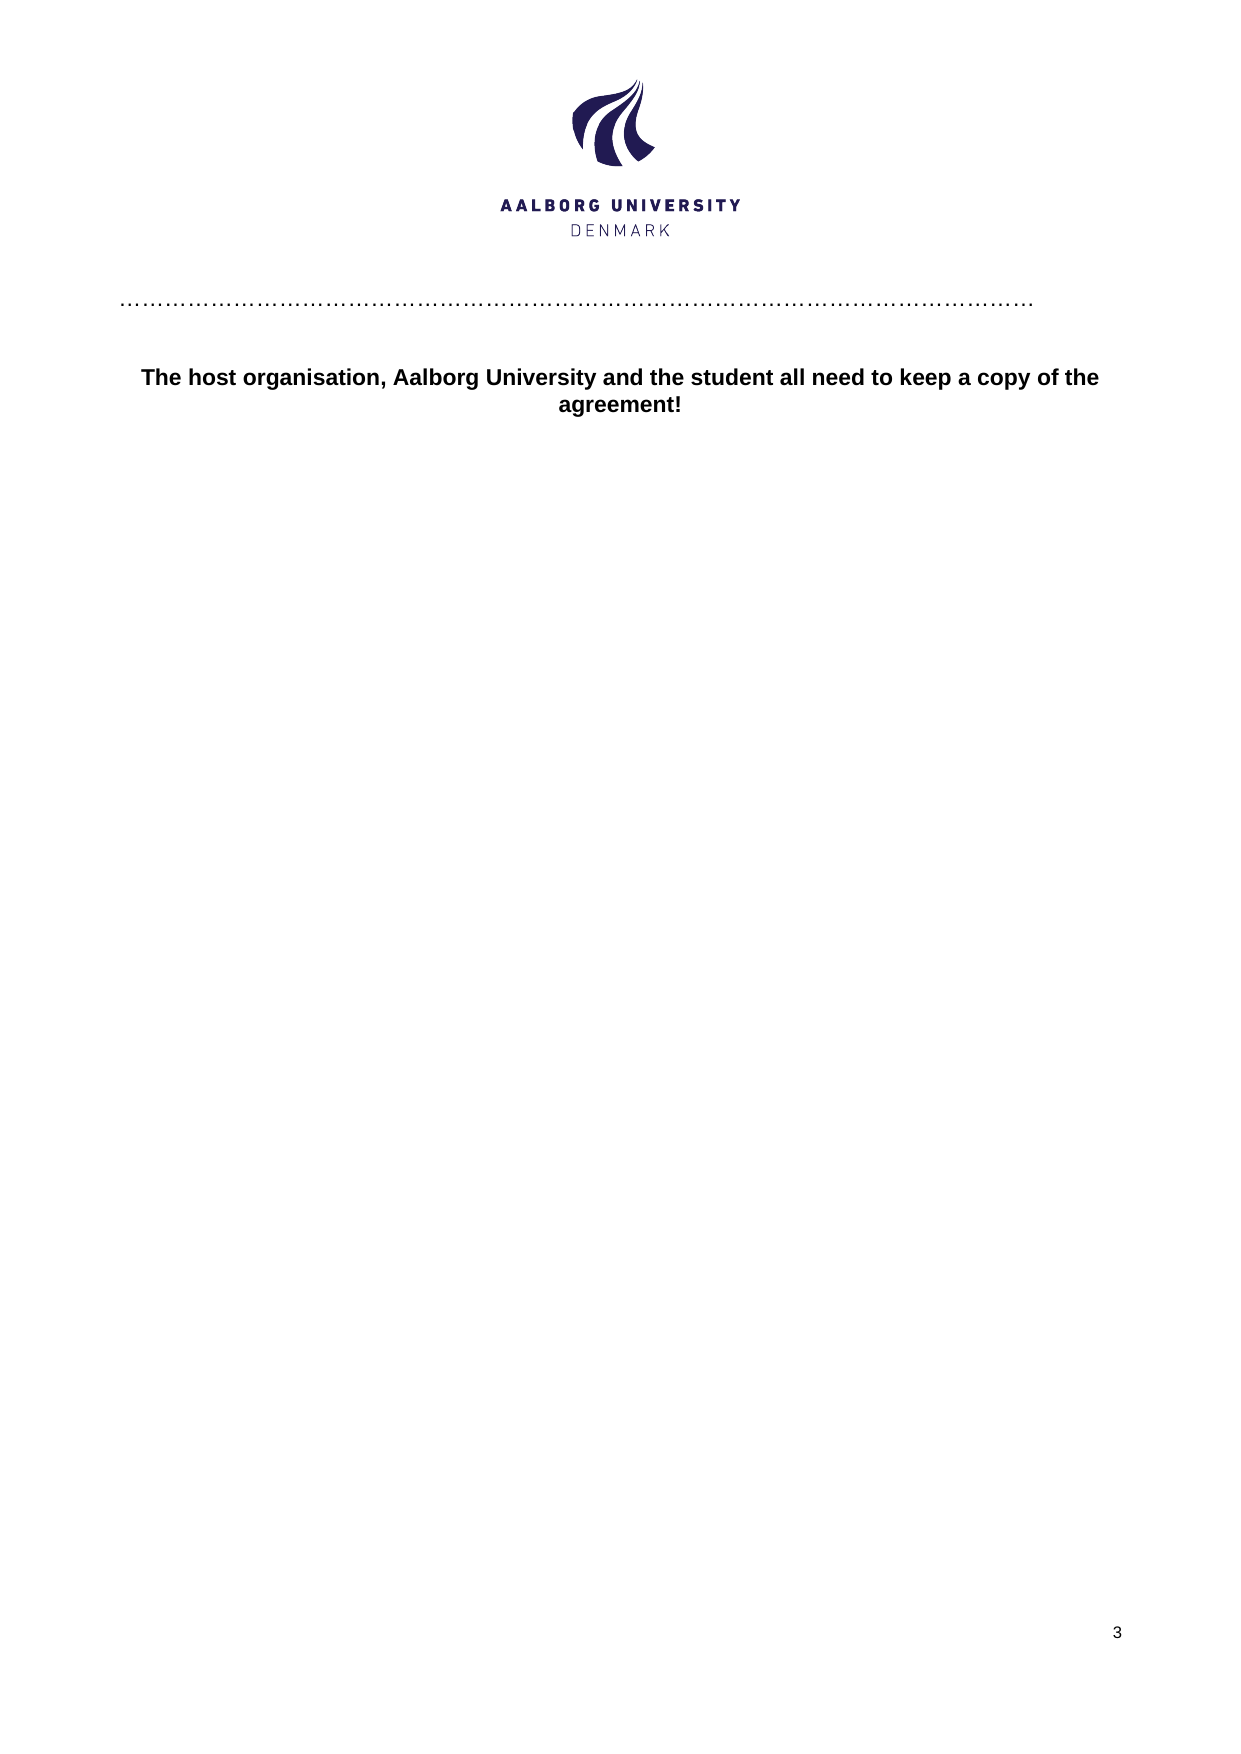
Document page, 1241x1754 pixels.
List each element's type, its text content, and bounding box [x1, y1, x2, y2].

text ………………………………………………………………………………………………………… [118, 285, 1122, 312]
text The host organisation, Aalborg University and the student all need to keep a copy of the agreement! [118, 364, 1122, 417]
picture [480, 59, 761, 257]
